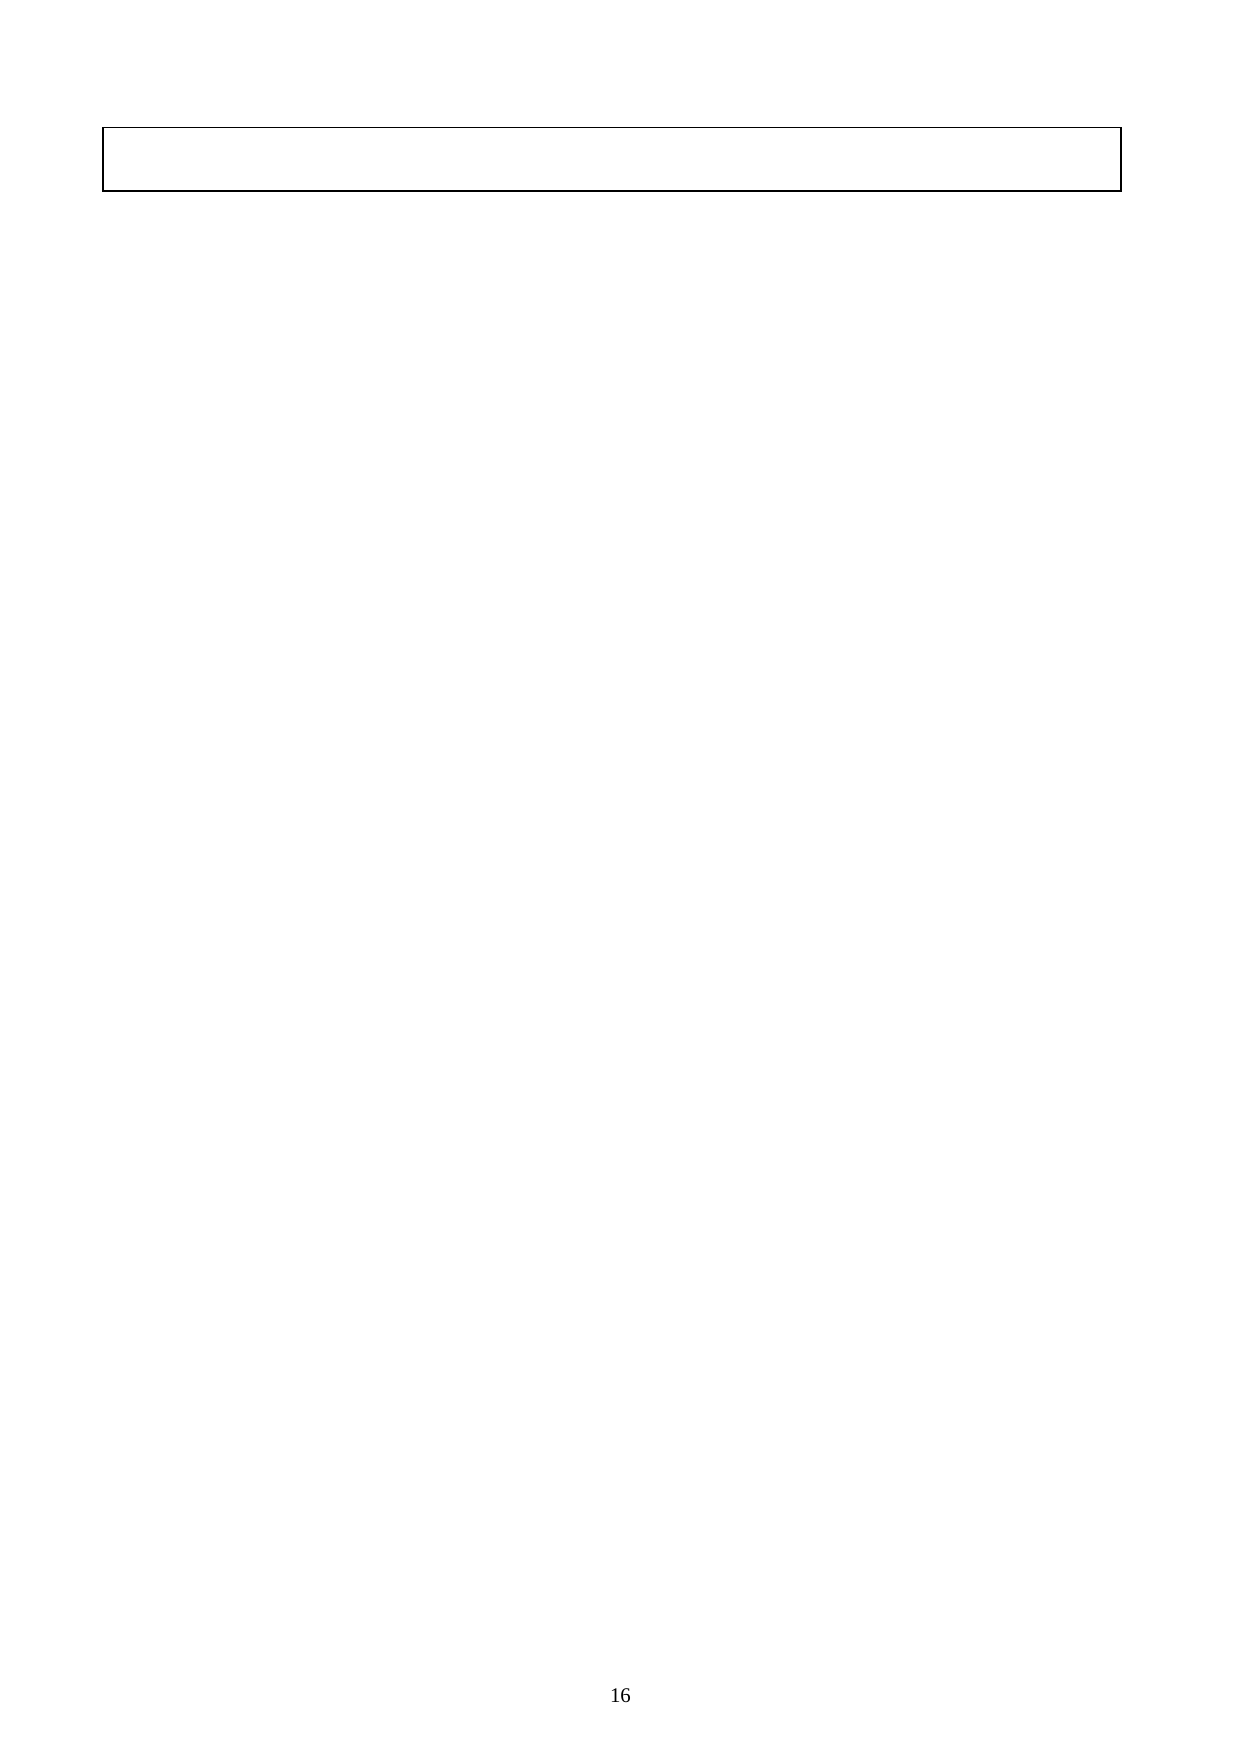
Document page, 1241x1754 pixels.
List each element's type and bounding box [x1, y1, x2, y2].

table_cell [104, 128, 1120, 190]
